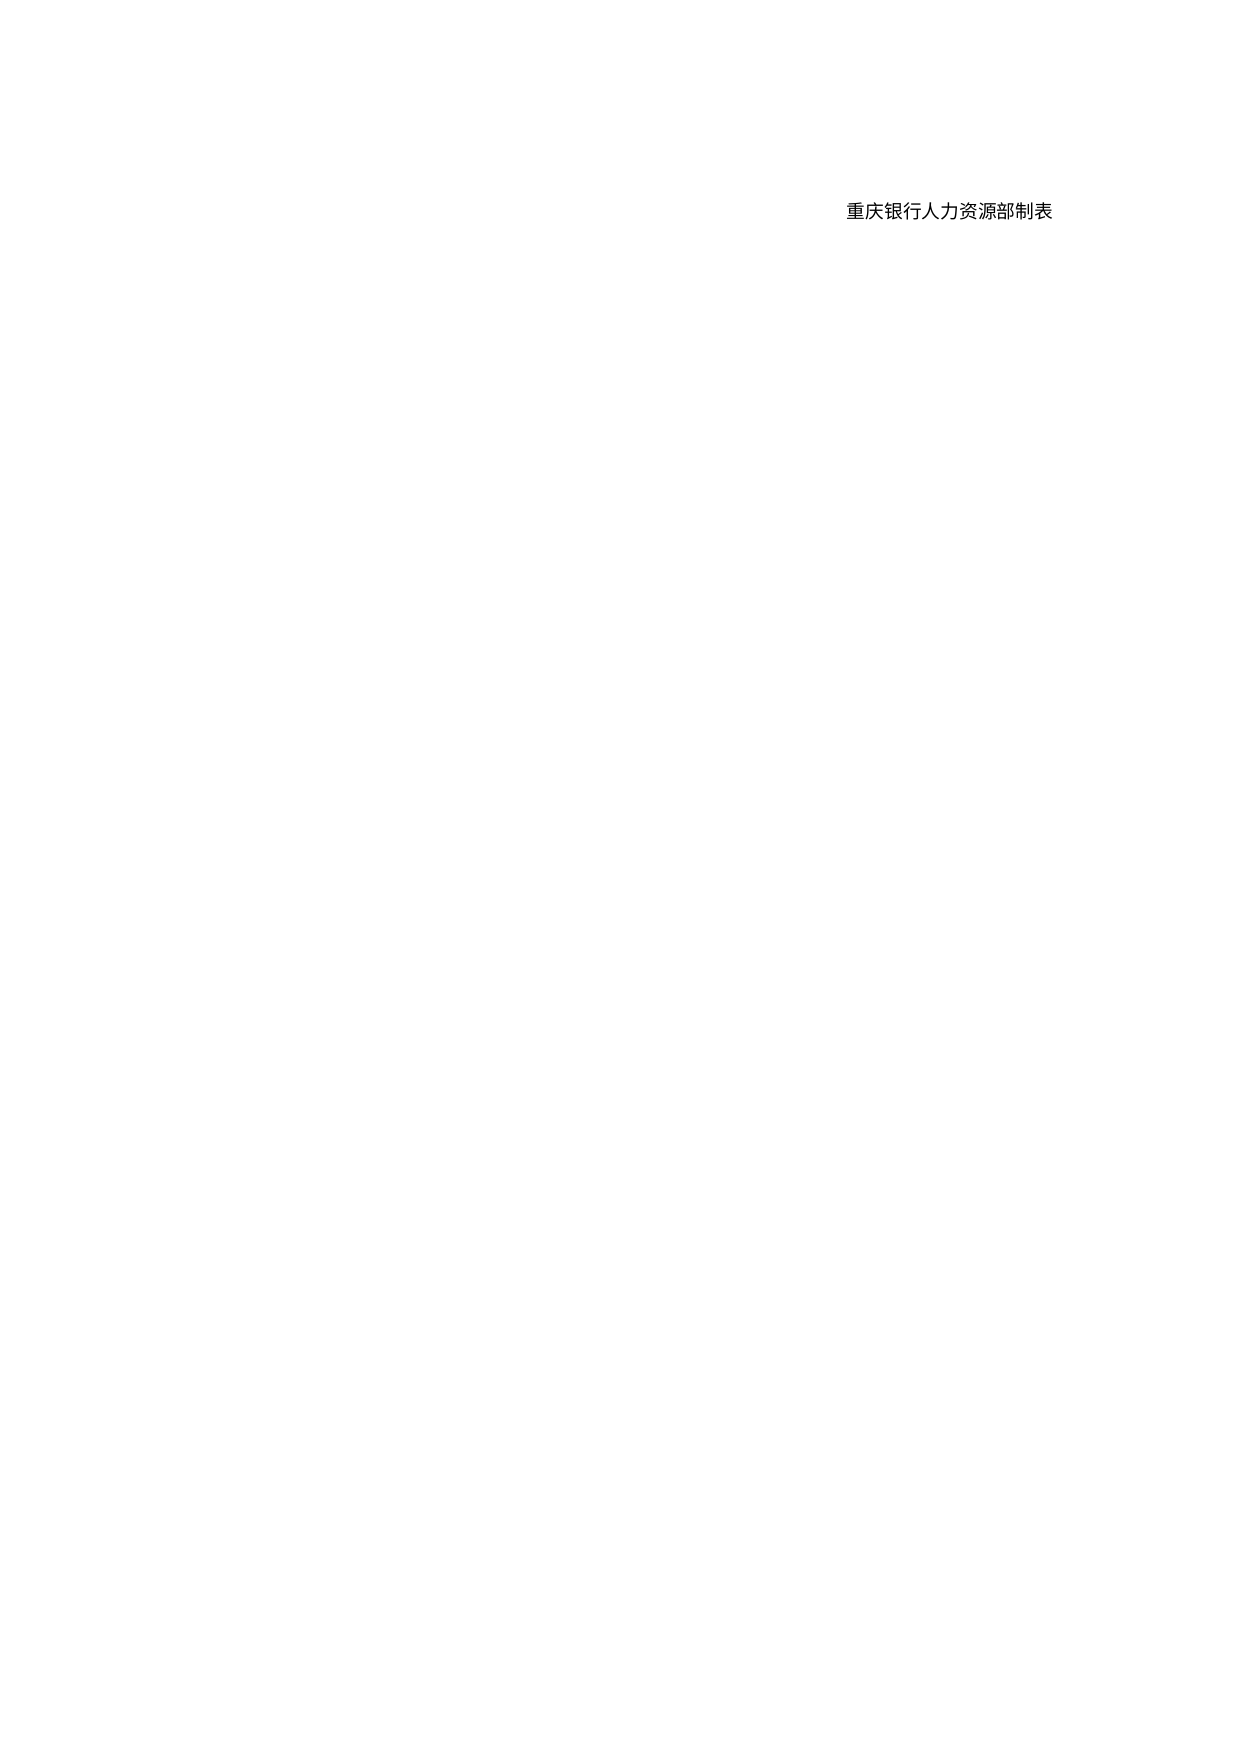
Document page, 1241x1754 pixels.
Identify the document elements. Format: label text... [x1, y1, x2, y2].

text 重庆银行人力资源部制表 [187, 194, 1053, 227]
